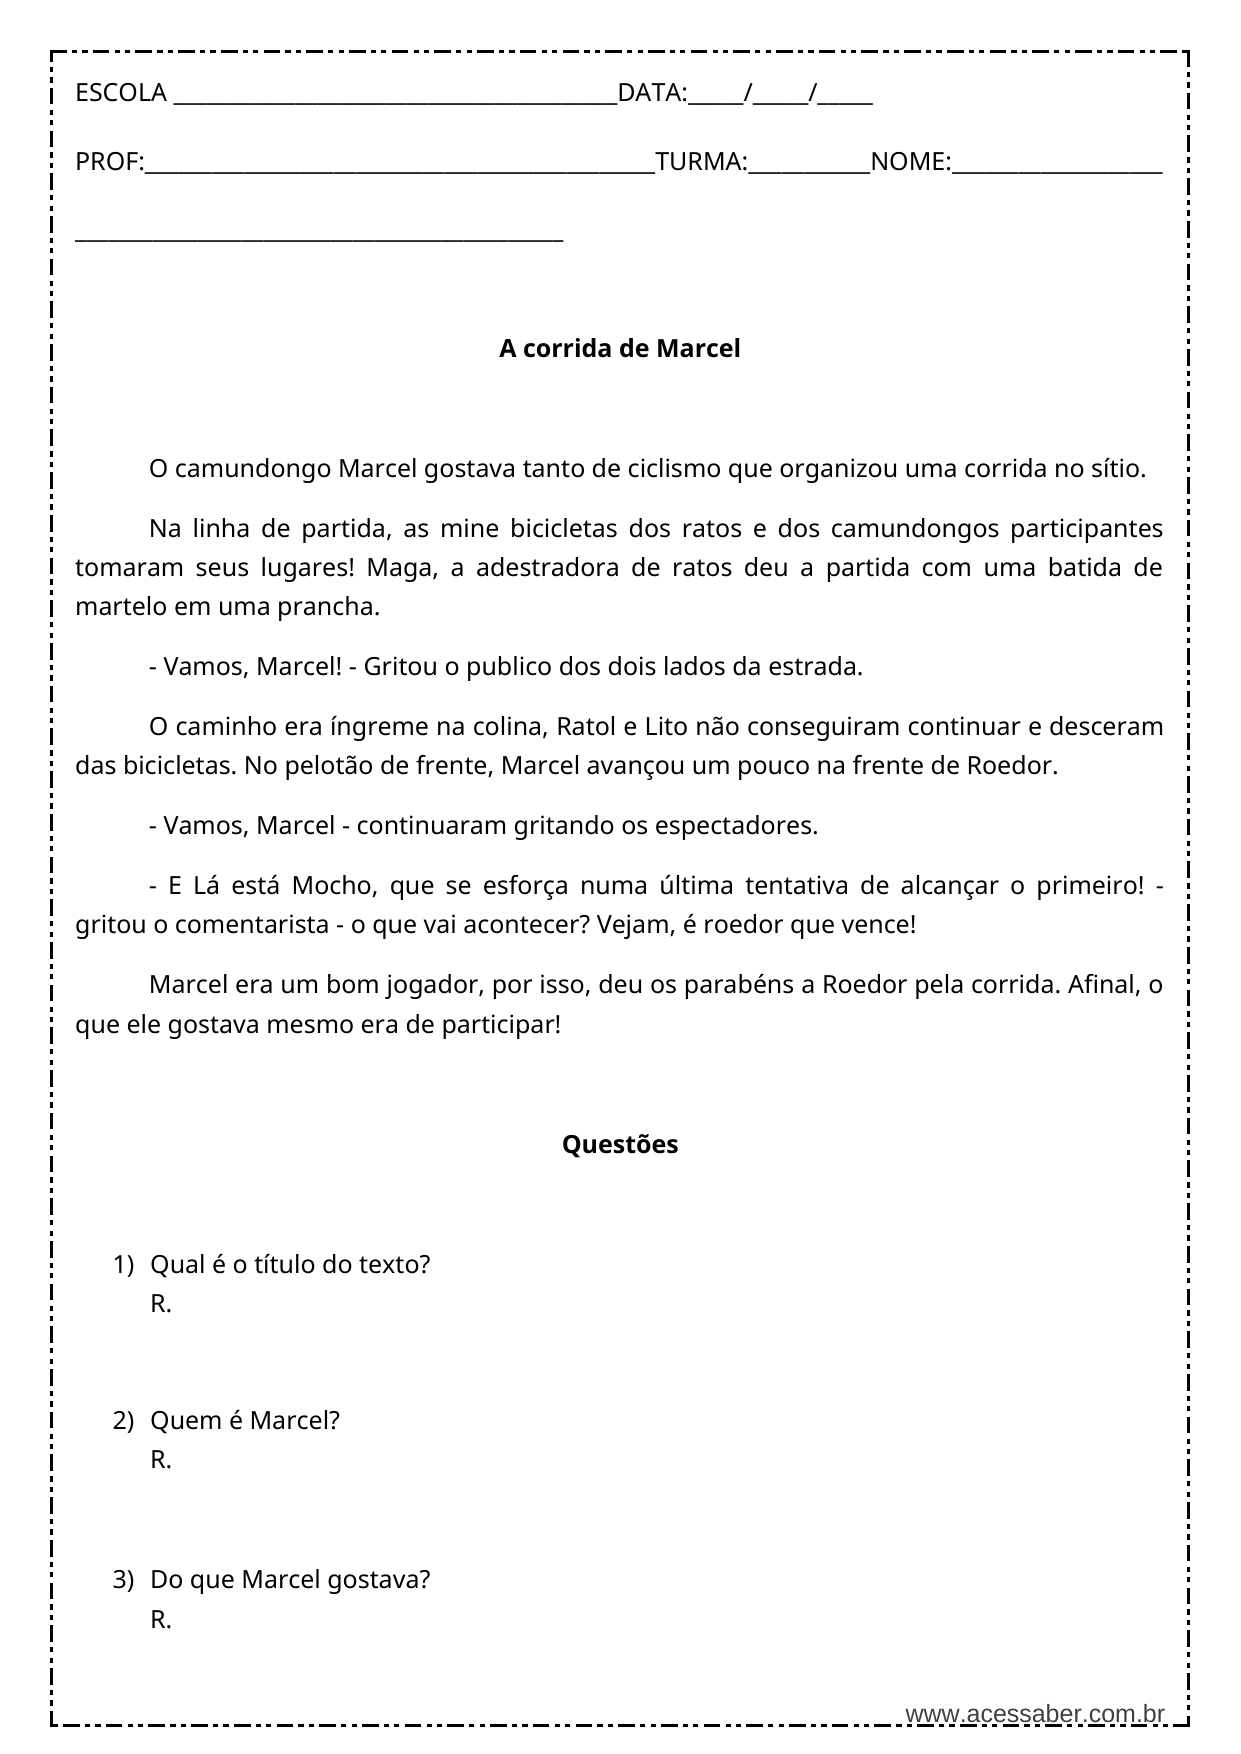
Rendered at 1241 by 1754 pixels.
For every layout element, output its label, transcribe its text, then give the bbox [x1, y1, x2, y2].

text O caminho era íngreme na colina, Ratol e Lito não conseguiram continuar e desceram das bicicletas. No pelotão de frente, Marcel avançou um pouco na frente de Roedor. [75, 709, 1165, 782]
text Na linha de partida, as mine bicicletas dos ratos e dos camundongos participantes tomaram seus lugares! Maga, a adestradora de ratos deu a partida com uma batida de martelo em uma prancha. [75, 510, 1165, 623]
list R. [150, 1601, 1165, 1635]
text O camundongo Marcel gostava tanto de ciclismo que organizou uma corrida no sítio. [75, 450, 1165, 484]
text - Vamos, Marcel! - Gritou o publico dos dois lados da estrada. [75, 649, 1165, 683]
list Quem é Marcel? [112, 1403, 1165, 1437]
text A corrida de Marcel [75, 330, 1165, 364]
text ESCOLA ________________________________________DATA:_____/_____/_____ [75, 75, 1165, 109]
list Qual é o título do texto? [112, 1246, 1165, 1280]
text Questões [75, 1126, 1165, 1160]
text PROF:______________________________________________TURMA:___________NOME:_______________________________________________________________ [75, 143, 1165, 245]
list R. [150, 1442, 1165, 1476]
list R. [150, 1285, 1165, 1319]
text - Vamos, Marcel - continuaram gritando os espectadores. [75, 808, 1165, 842]
text Marcel era um bom jogador, por isso, deu os parabéns a Roedor pela corrida. Afinal, o que ele gostava mesmo era de participar! [75, 967, 1165, 1040]
text - E Lá está Mocho, que se esforça numa última tentativa de alcançar o primeiro! - gritou o comentarista - o que vai acontecer? Vejam, é roedor que vence! [75, 868, 1165, 941]
list Do que Marcel gostava? [112, 1562, 1165, 1596]
